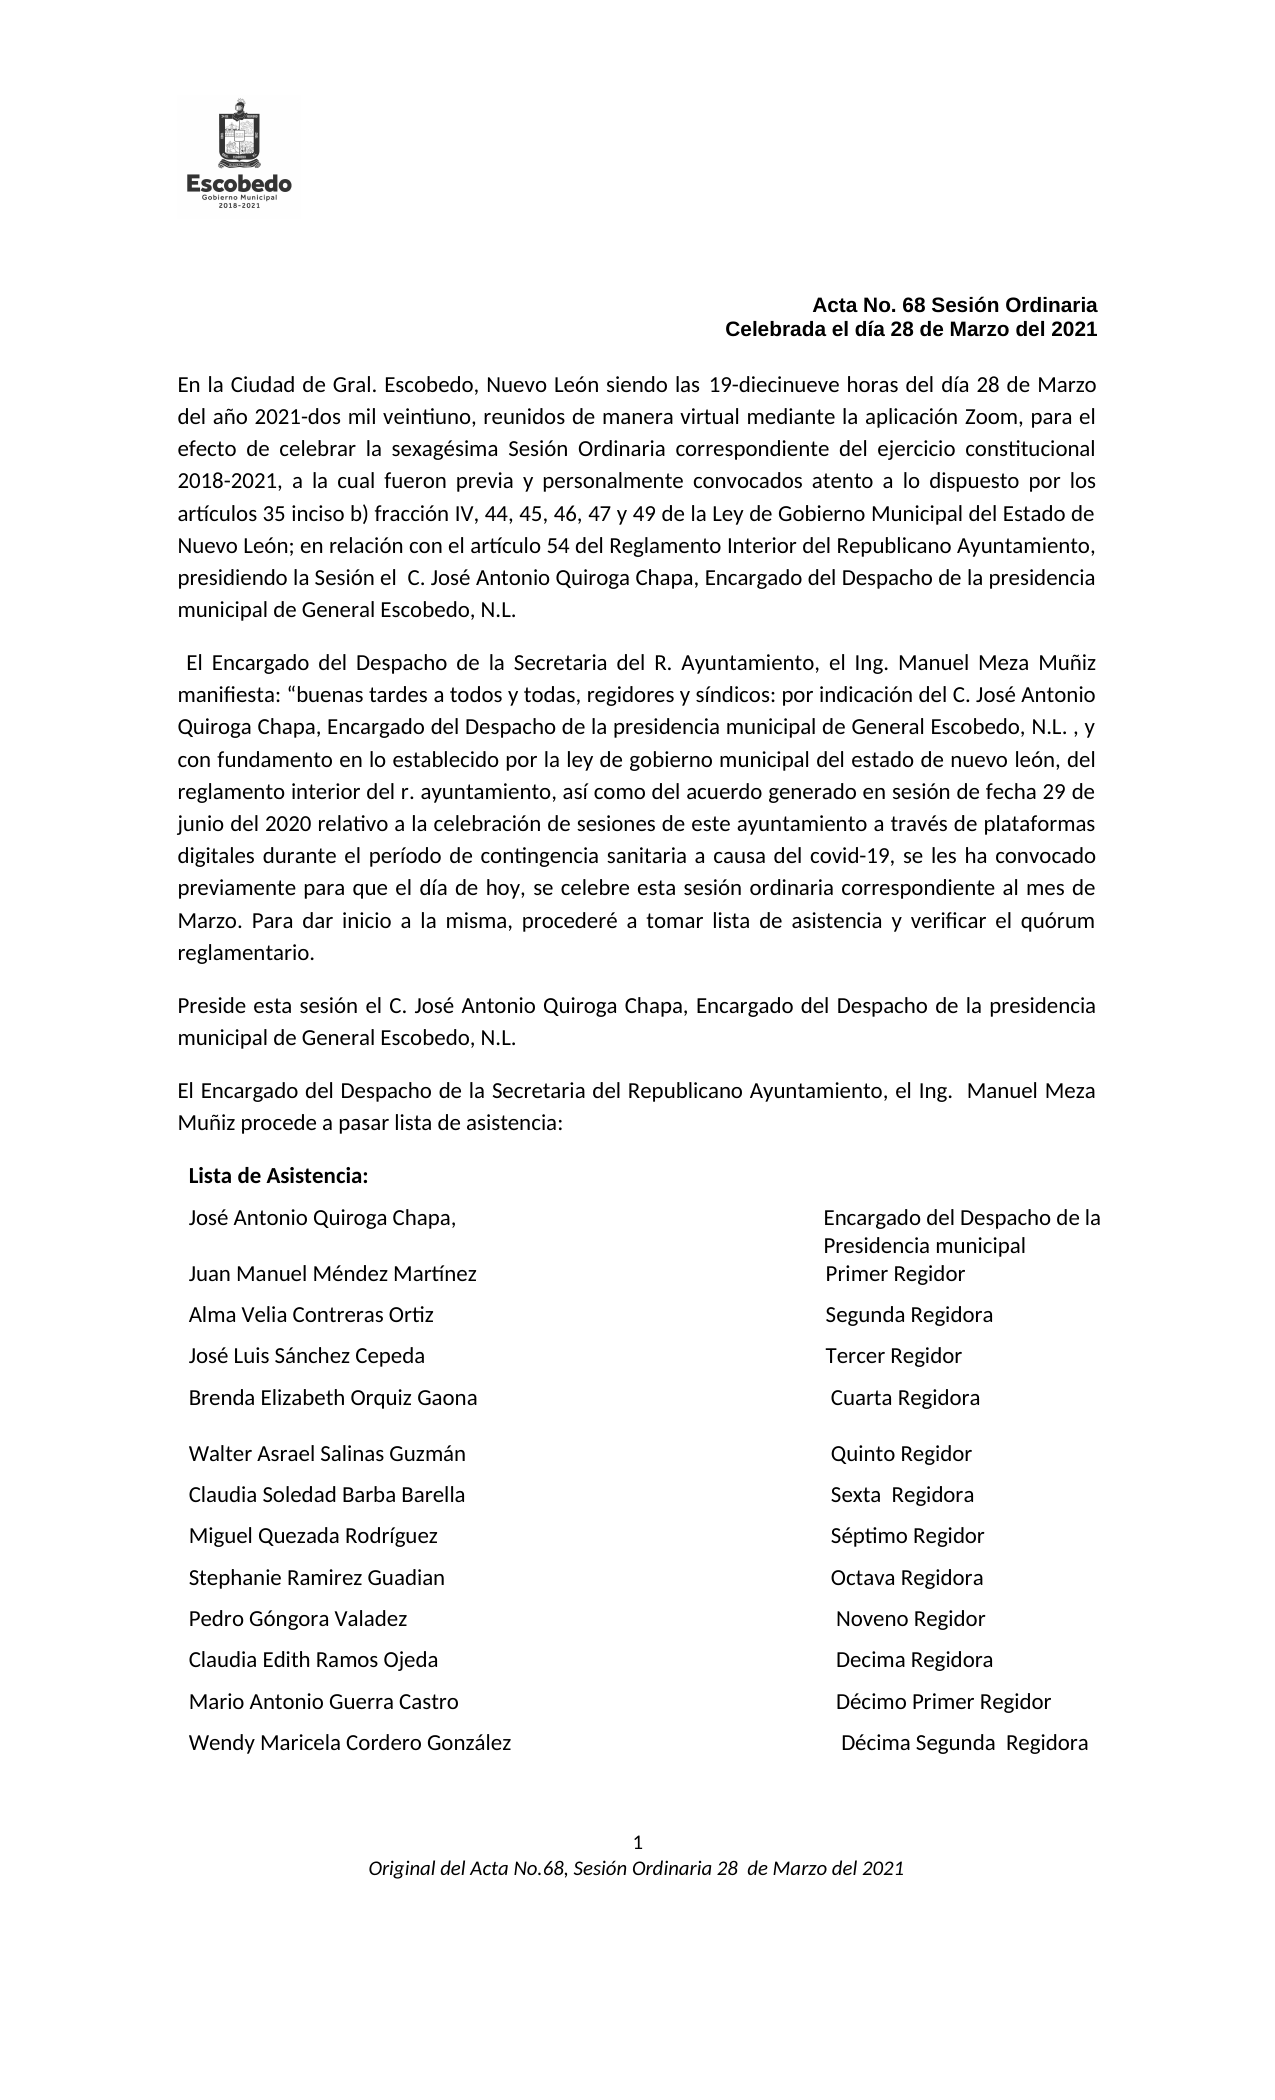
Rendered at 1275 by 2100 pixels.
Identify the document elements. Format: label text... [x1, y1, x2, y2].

table_cell Encargado del Despacho de la Presidencia municipal [794, 1203, 1163, 1259]
table_header Lista de Asistencia: [177, 1161, 1163, 1203]
table_cell Primer Regidor [794, 1259, 1163, 1300]
table_cell Mario Antonio Guerra Castro [177, 1687, 794, 1728]
table_cell Claudia Edith Ramos Ojeda [177, 1646, 794, 1687]
table_cell José Antonio Quiroga Chapa, [177, 1203, 794, 1259]
table_cell José Luis Sánchez Cepeda [177, 1341, 794, 1383]
table_cell Wendy Maricela Cordero González [177, 1728, 794, 1770]
text El Encargado del Despacho de la Secretaria del R. Ayuntamiento, el Ing. Manuel Meza Muñiz manifiesta: “buenas tardes a todos y todas, regidores y síndicos: por indicación del C. José Antonio Quiroga Chapa, Encargado del Despacho de la presidencia municipal de General Escobedo, N.L. , y con fundamento en lo establecido por la ley de gobierno municipal del estado de nuevo león, del reglamento interior del r. ayuntamiento, así como del acuerdo generado en sesión de fecha 29 de junio del 2020 relativo a la celebración de sesiones de este ayuntamiento a través de plataformas digitales durante el período de contingencia sanitaria a causa del covid-19, se les ha convocado previamente para que el día de hoy, se celebre esta sesión ordinaria correspondiente al mes de Marzo. Para dar inicio a la misma, procederé a tomar lista de asistencia y verificar el quórum reglamentario. [177, 648, 1098, 966]
table_cell Alma Velia Contreras Ortiz [177, 1300, 794, 1341]
table_cell Stephanie Ramirez Guadian [177, 1563, 794, 1604]
table_cell Juan Manuel Méndez Martínez [177, 1259, 794, 1300]
table_cell Décimo Primer Regidor [794, 1687, 1163, 1728]
table_cell Cuarta Regidora [794, 1383, 1163, 1439]
text El Encargado del Despacho de la Secretaria del Republicano Ayuntamiento, el Ing. Manuel Meza Muñiz procede a pasar lista de asistencia: [177, 1076, 1098, 1136]
table_cell Décima Segunda Regidora [794, 1728, 1163, 1770]
table_cell Quinto Regidor [794, 1439, 1163, 1480]
table_cell Walter Asrael Salinas Guzmán [177, 1439, 794, 1480]
table_cell Séptimo Regidor [794, 1522, 1163, 1563]
text En la Ciudad de Gral. Escobedo, Nuevo León siendo las 19-diecinueve horas del día 28 de Marzo del año 2021-dos mil veintiuno, reunidos de manera virtual mediante la aplicación Zoom, para el efecto de celebrar la sexagésima Sesión Ordinaria correspondiente del ejercicio constitucional 2018-2021, a la cual fueron previa y personalmente convocados atento a lo dispuesto por los artículos 35 inciso b) fracción IV, 44, 45, 46, 47 y 49 de la Ley de Gobierno Municipal del Estado de Nuevo León; en relación con el artículo 54 del Reglamento Interior del Republicano Ayuntamiento, presidiendo la Sesión el C. José Antonio Quiroga Chapa, Encargado del Despacho de la presidencia municipal de General Escobedo, N.L. [177, 370, 1098, 623]
table_cell Segunda Regidora [794, 1300, 1163, 1341]
table_cell Decima Regidora [794, 1646, 1163, 1687]
picture [177, 95, 301, 219]
table_cell Brenda Elizabeth Orquiz Gaona [177, 1383, 794, 1439]
text Celebrada el día 28 de Marzo del 2021 [177, 317, 1098, 341]
text Acta No. 68 Sesión Ordinaria [177, 293, 1098, 317]
table_cell Claudia Soledad Barba Barella [177, 1480, 794, 1522]
text Preside esta sesión el C. José Antonio Quiroga Chapa, Encargado del Despacho de la presidencia municipal de General Escobedo, N.L. [177, 991, 1098, 1051]
table_cell Miguel Quezada Rodríguez [177, 1522, 794, 1563]
table_cell Tercer Regidor [794, 1341, 1163, 1383]
table_cell Noveno Regidor [794, 1604, 1163, 1646]
table_cell Sexta Regidora [794, 1480, 1163, 1522]
table_cell Octava Regidora [794, 1563, 1163, 1604]
table_cell Pedro Góngora Valadez [177, 1604, 794, 1646]
